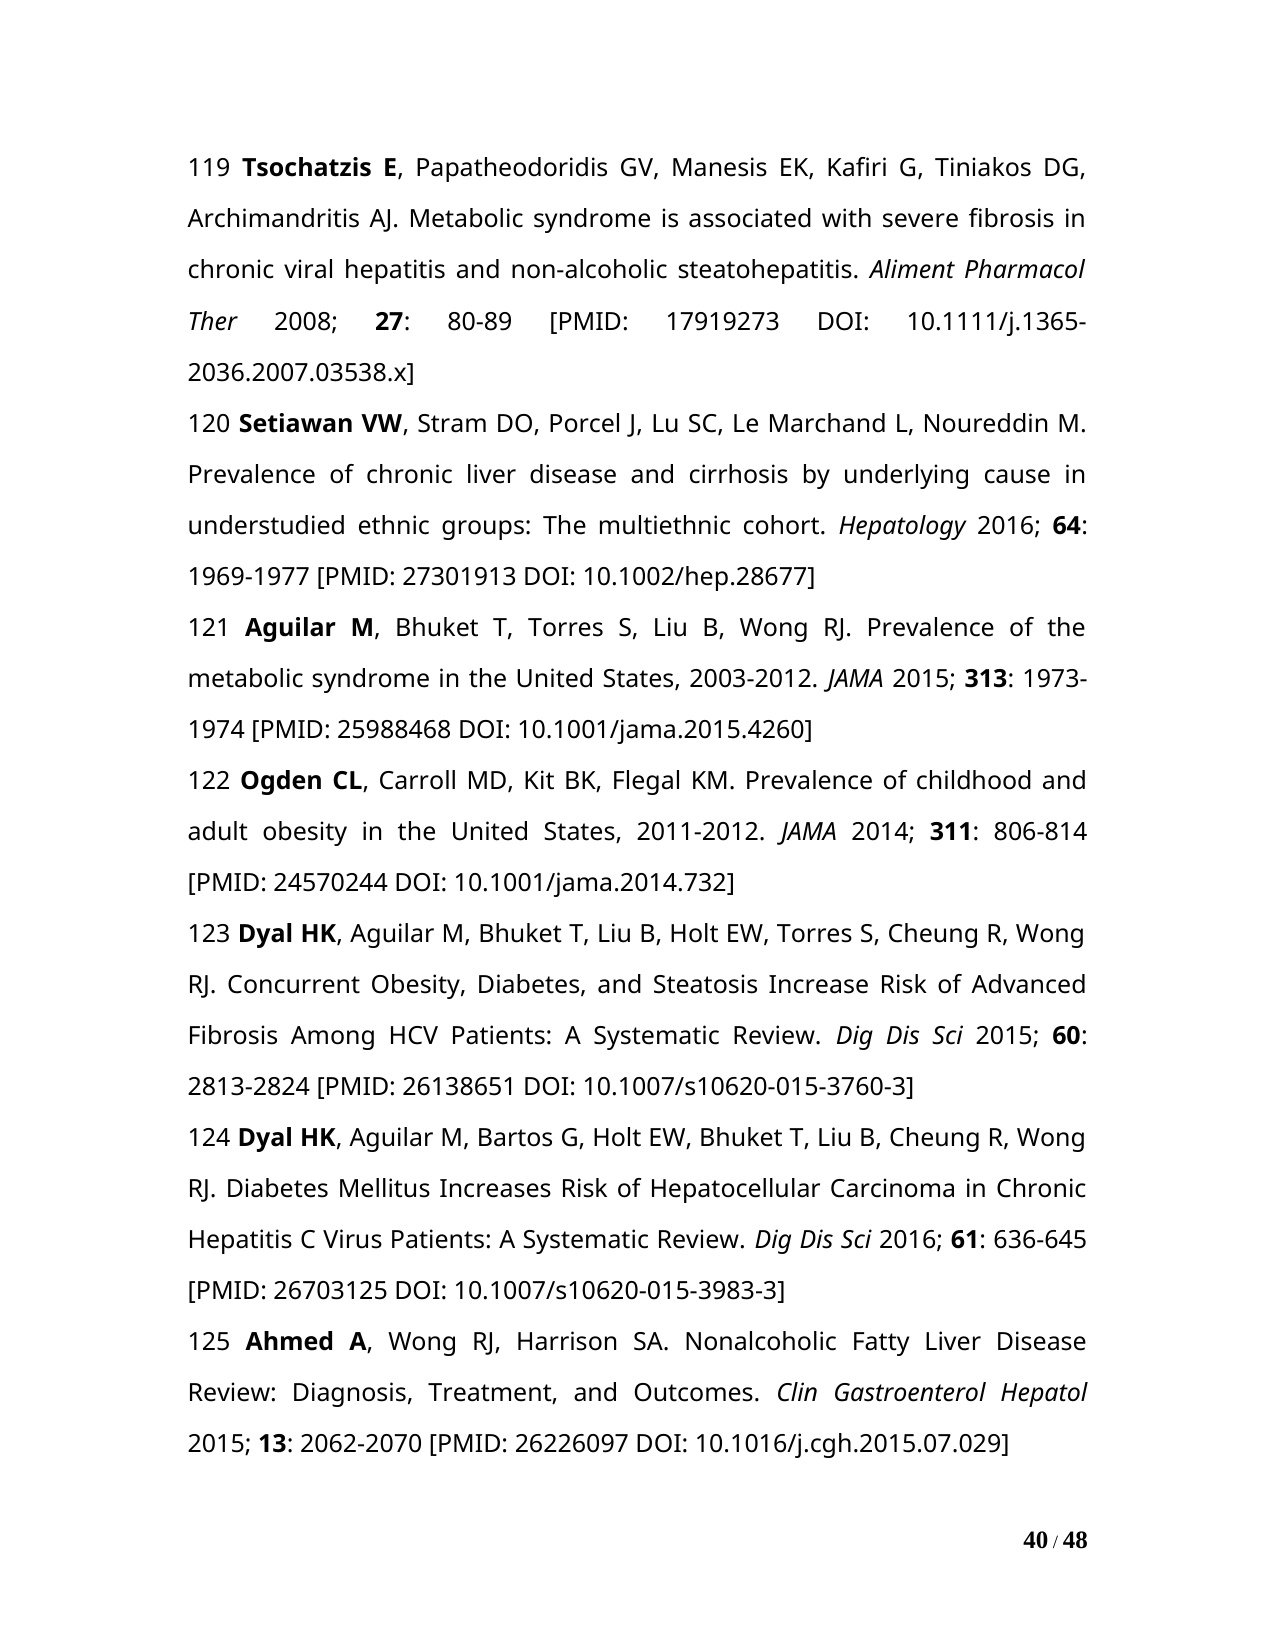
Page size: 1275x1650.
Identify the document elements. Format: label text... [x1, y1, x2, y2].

text 125 Ahmed A, Wong RJ, Harrison SA. Nonalcoholic Fatty Liver Disease Review: Diagnosis, Treatment, and Outcomes. Clin Gastroenterol Hepatol 2015; 13: 2062-2070 [PMID: 26226097 DOI: 10.1016/j.cgh.2015.07.029] [187, 1324, 1087, 1460]
text 120 Setiawan VW, Stram DO, Porcel J, Lu SC, Le Marchand L, Noureddin M. Prevalence of chronic liver disease and cirrhosis by underlying cause in understudied ethnic groups: The multiethnic cohort. Hepatology 2016; 64: 1969-1977 [PMID: 27301913 DOI: 10.1002/hep.28677] [187, 405, 1087, 592]
text 122 Ogden CL, Carroll MD, Kit BK, Flegal KM. Prevalence of childhood and adult obesity in the United States, 2011-2012. JAMA 2014; 311: 806-814 [PMID: 24570244 DOI: 10.1001/jama.2014.732] [187, 762, 1087, 899]
text 121 Aguilar M, Bhuket T, Torres S, Liu B, Wong RJ. Prevalence of the metabolic syndrome in the United States, 2003-2012. JAMA 2015; 313: 1973-1974 [PMID: 25988468 DOI: 10.1001/jama.2015.4260] [187, 609, 1087, 746]
text 123 Dyal HK, Aguilar M, Bhuket T, Liu B, Holt EW, Torres S, Cheung R, Wong RJ. Concurrent Obesity, Diabetes, and Steatosis Increase Risk of Advanced Fibrosis Among HCV Patients: A Systematic Review. Dig Dis Sci 2015; 60: 2813-2824 [PMID: 26138651 DOI: 10.1007/s10620-015-3760-3] [187, 916, 1087, 1103]
text 119 Tsochatzis E, Papatheodoridis GV, Manesis EK, Kafiri G, Tiniakos DG, Archimandritis AJ. Metabolic syndrome is associated with severe fibrosis in chronic viral hepatitis and non-alcoholic steatohepatitis. Aliment Pharmacol Ther 2008; 27: 80-89 [PMID: 17919273 DOI: 10.1111/j.1365-2036.2007.03538.x] [187, 150, 1087, 388]
text 124 Dyal HK, Aguilar M, Bartos G, Holt EW, Bhuket T, Liu B, Cheung R, Wong RJ. Diabetes Mellitus Increases Risk of Hepatocellular Carcinoma in Chronic Hepatitis C Virus Patients: A Systematic Review. Dig Dis Sci 2016; 61: 636-645 [PMID: 26703125 DOI: 10.1007/s10620-015-3983-3] [187, 1120, 1087, 1307]
